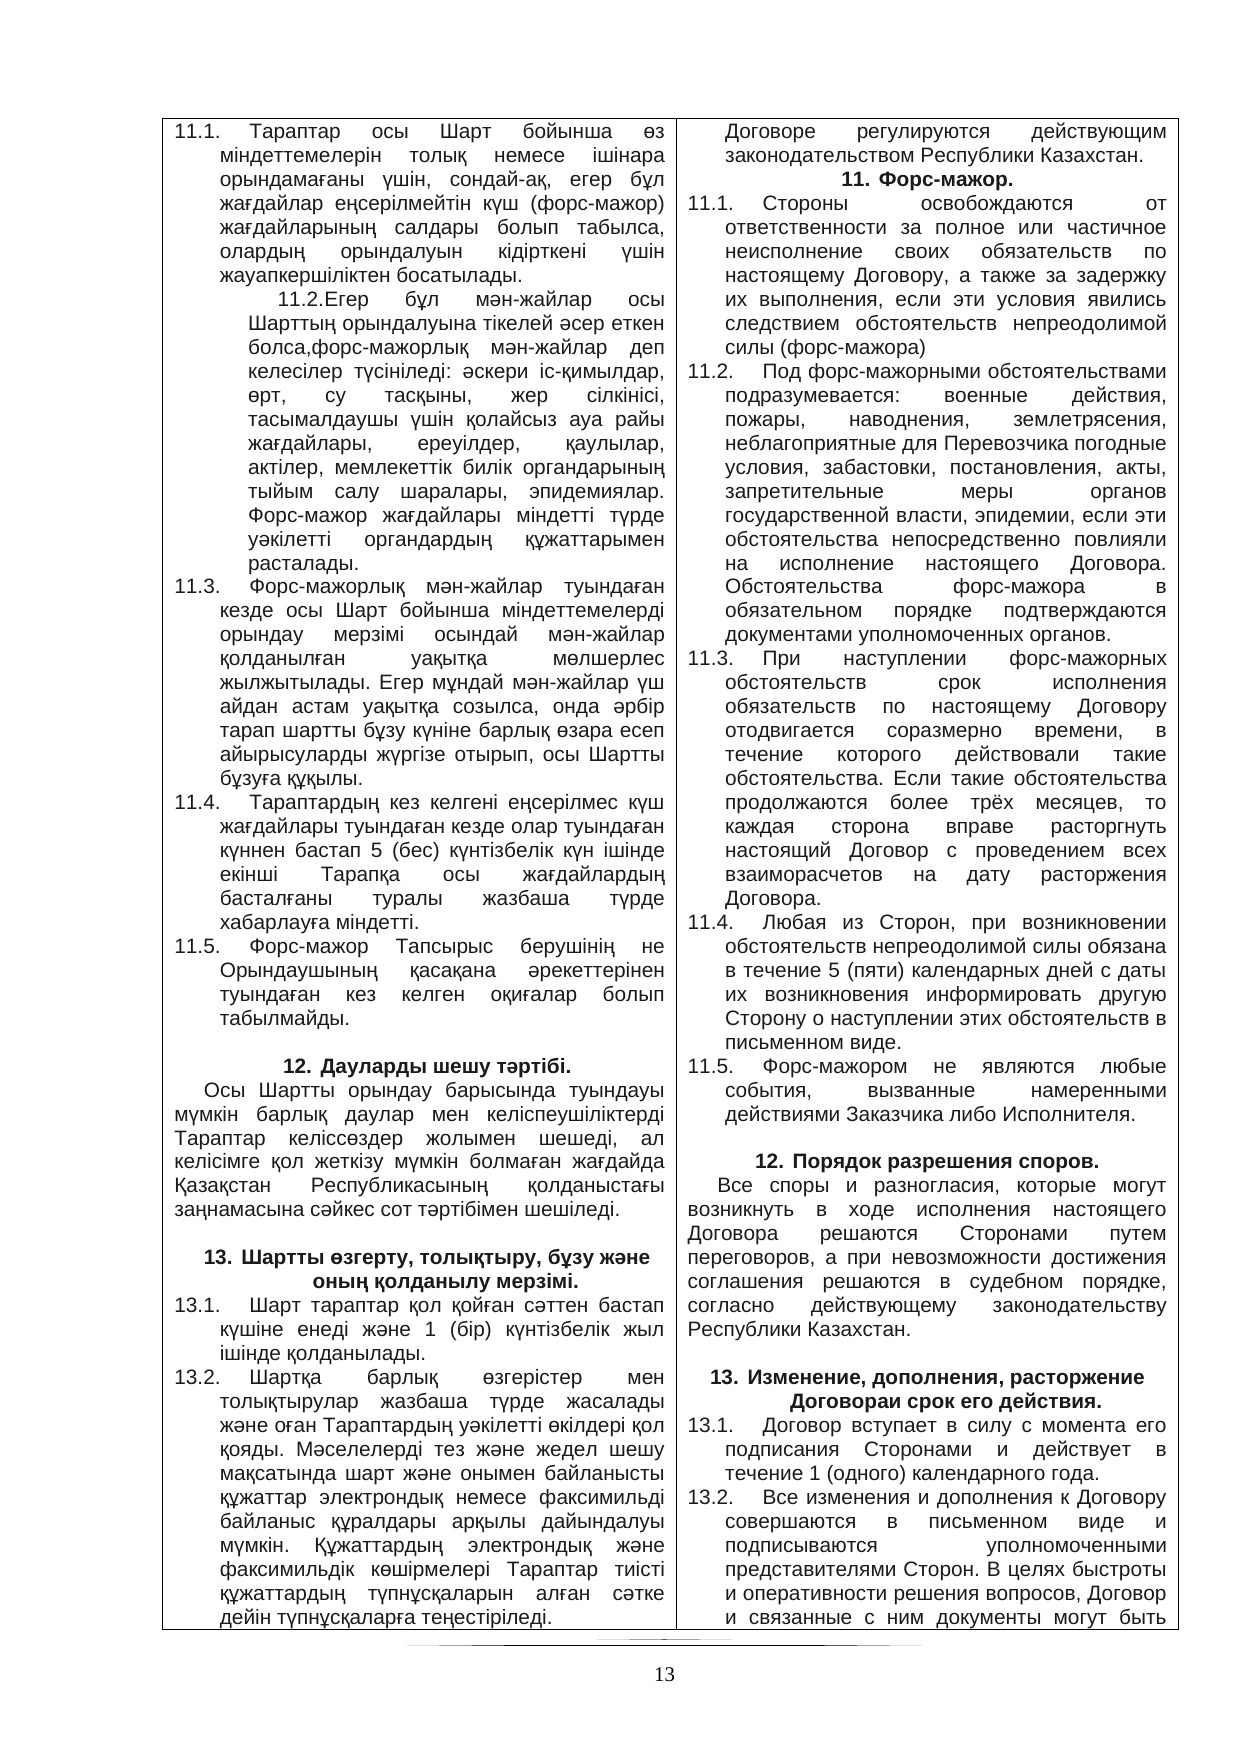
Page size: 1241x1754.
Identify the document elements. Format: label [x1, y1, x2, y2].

table_header [677, 119, 1178, 1628]
table_header [163, 119, 676, 1628]
